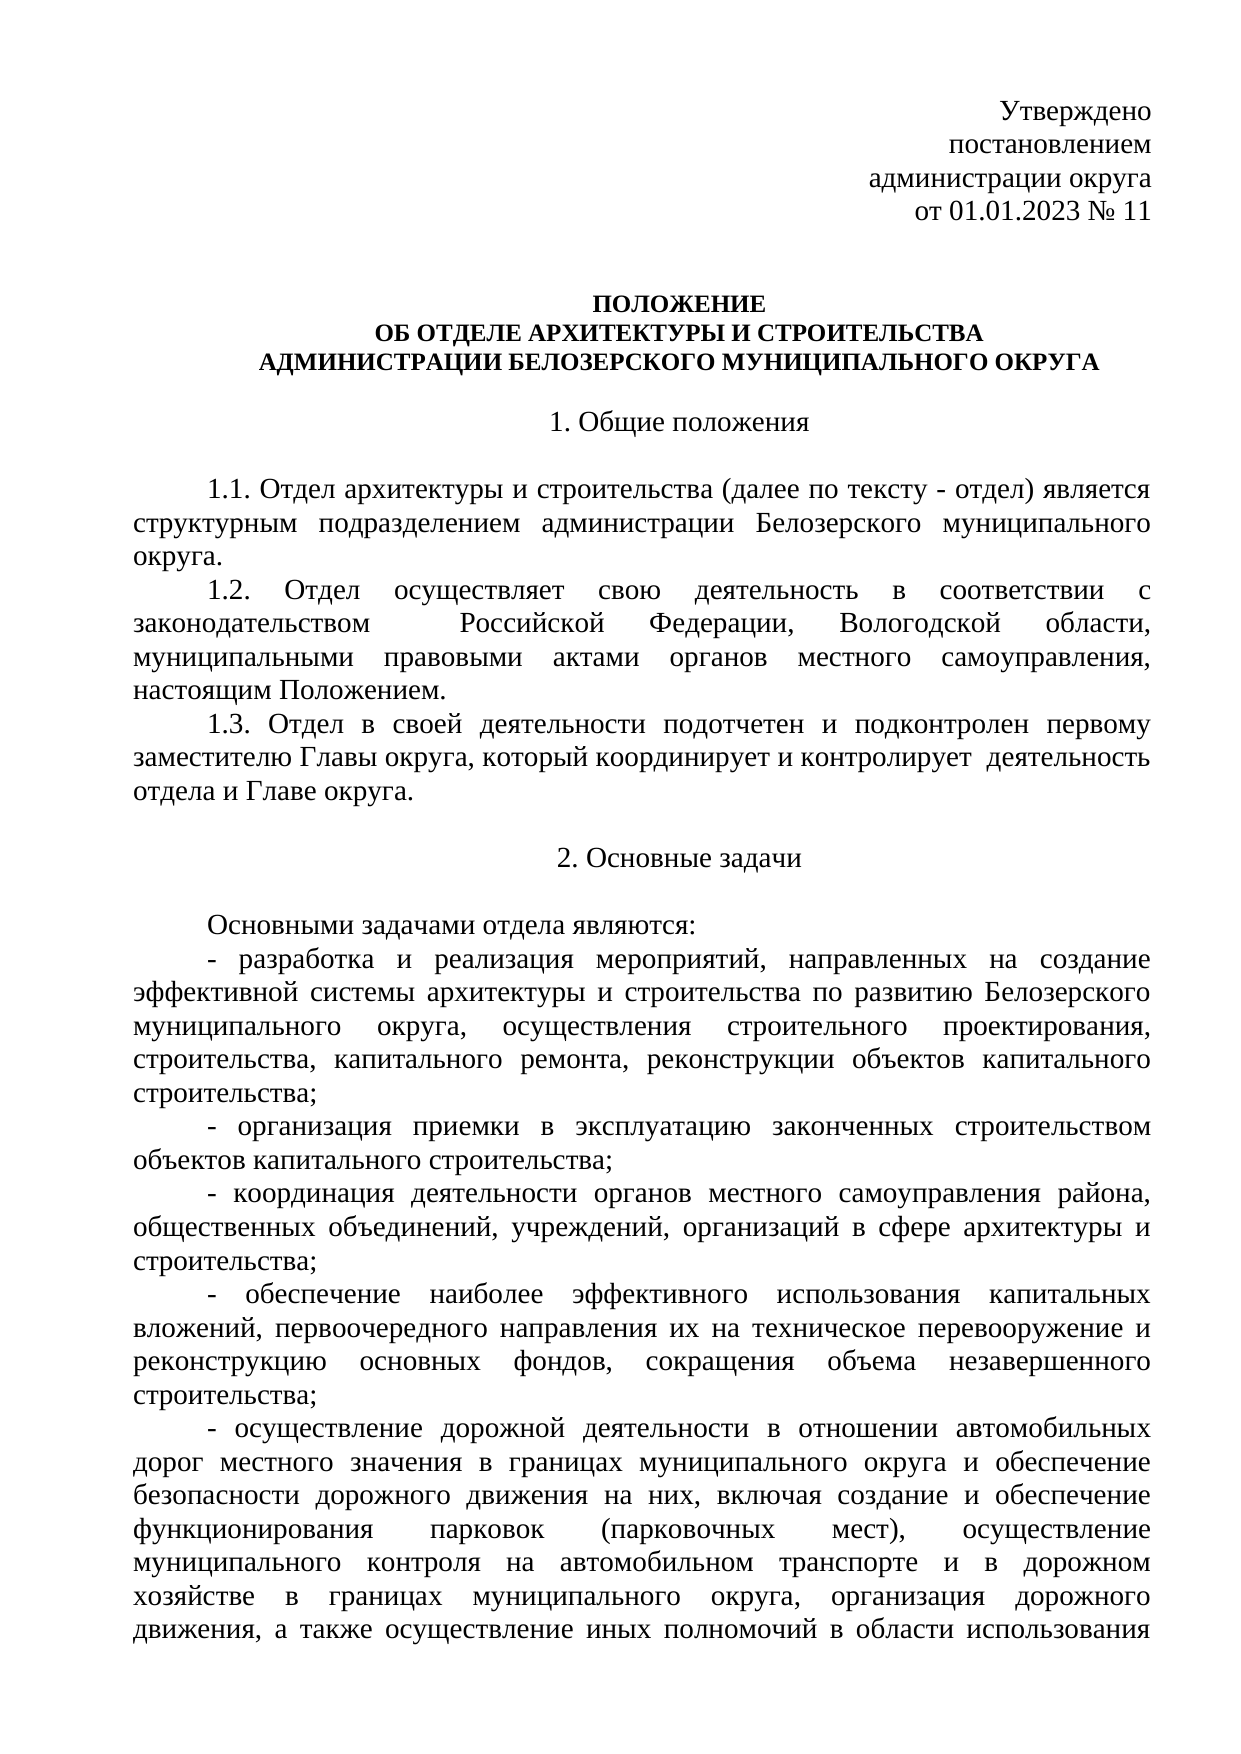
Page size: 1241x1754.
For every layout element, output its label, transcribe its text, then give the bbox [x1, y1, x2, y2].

text - разработка и реализация мероприятий, направленных на создание эффективной системы архитектуры и строительства по развитию Белозерского муниципального округа, осуществления строительного проектирования, строительства, капитального ремонта, реконструкции объектов капитального строительства; [133, 941, 1152, 1108]
text Основными задачами отдела являются: [133, 907, 1152, 941]
title ПОЛОЖЕНИЕ [133, 289, 1152, 318]
title АДМИНИСТРАЦИИ БЕЛОЗЕРСКОГО МУНИЦИПАЛЬНОГО ОКРУГА [133, 347, 1152, 375]
text от 01.01.2023 № 11 [133, 193, 1152, 227]
text администрации округа [133, 160, 1152, 193]
text - координация деятельности органов местного самоуправления района, общественных объединений, учреждений, организаций в сфере архитектуры и строительства; [133, 1176, 1152, 1276]
text Утверждено [133, 93, 1152, 126]
text 2. Основные задачи [133, 840, 1152, 874]
text 1.1. Отдел архитектуры и строительства (далее по тексту - отдел) является структурным подразделением администрации Белозерского муниципального округа. [133, 471, 1152, 572]
text - организация приемки в эксплуатацию законченных строительством объектов капитального строительства; [133, 1108, 1152, 1176]
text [133, 1410, 1152, 1645]
text 1.3. Отдел в своей деятельности подотчетен и подконтролен первому заместителю Главы округа, который координирует и контролирует деятельность отдела и Главе округа. [133, 706, 1152, 807]
text 1.2. Отдел осуществляет свою деятельность в соответствии с законодательством Российской Федерации, Вологодской области, муниципальными правовыми актами органов местного самоуправления, настоящим Положением. [133, 572, 1152, 706]
text постановлением [133, 126, 1152, 160]
text 1. Общие положения [133, 404, 1152, 438]
title ОБ ОТДЕЛЕ АРХИТЕКТУРЫ И СТРОИТЕЛЬСТВА [133, 318, 1152, 347]
text - обеспечение наиболее эффективного использования капитальных вложений, первоочередного направления их на техническое перевооружение и реконструкцию основных фондов, сокращения объема незавершенного строительства; [133, 1276, 1152, 1410]
